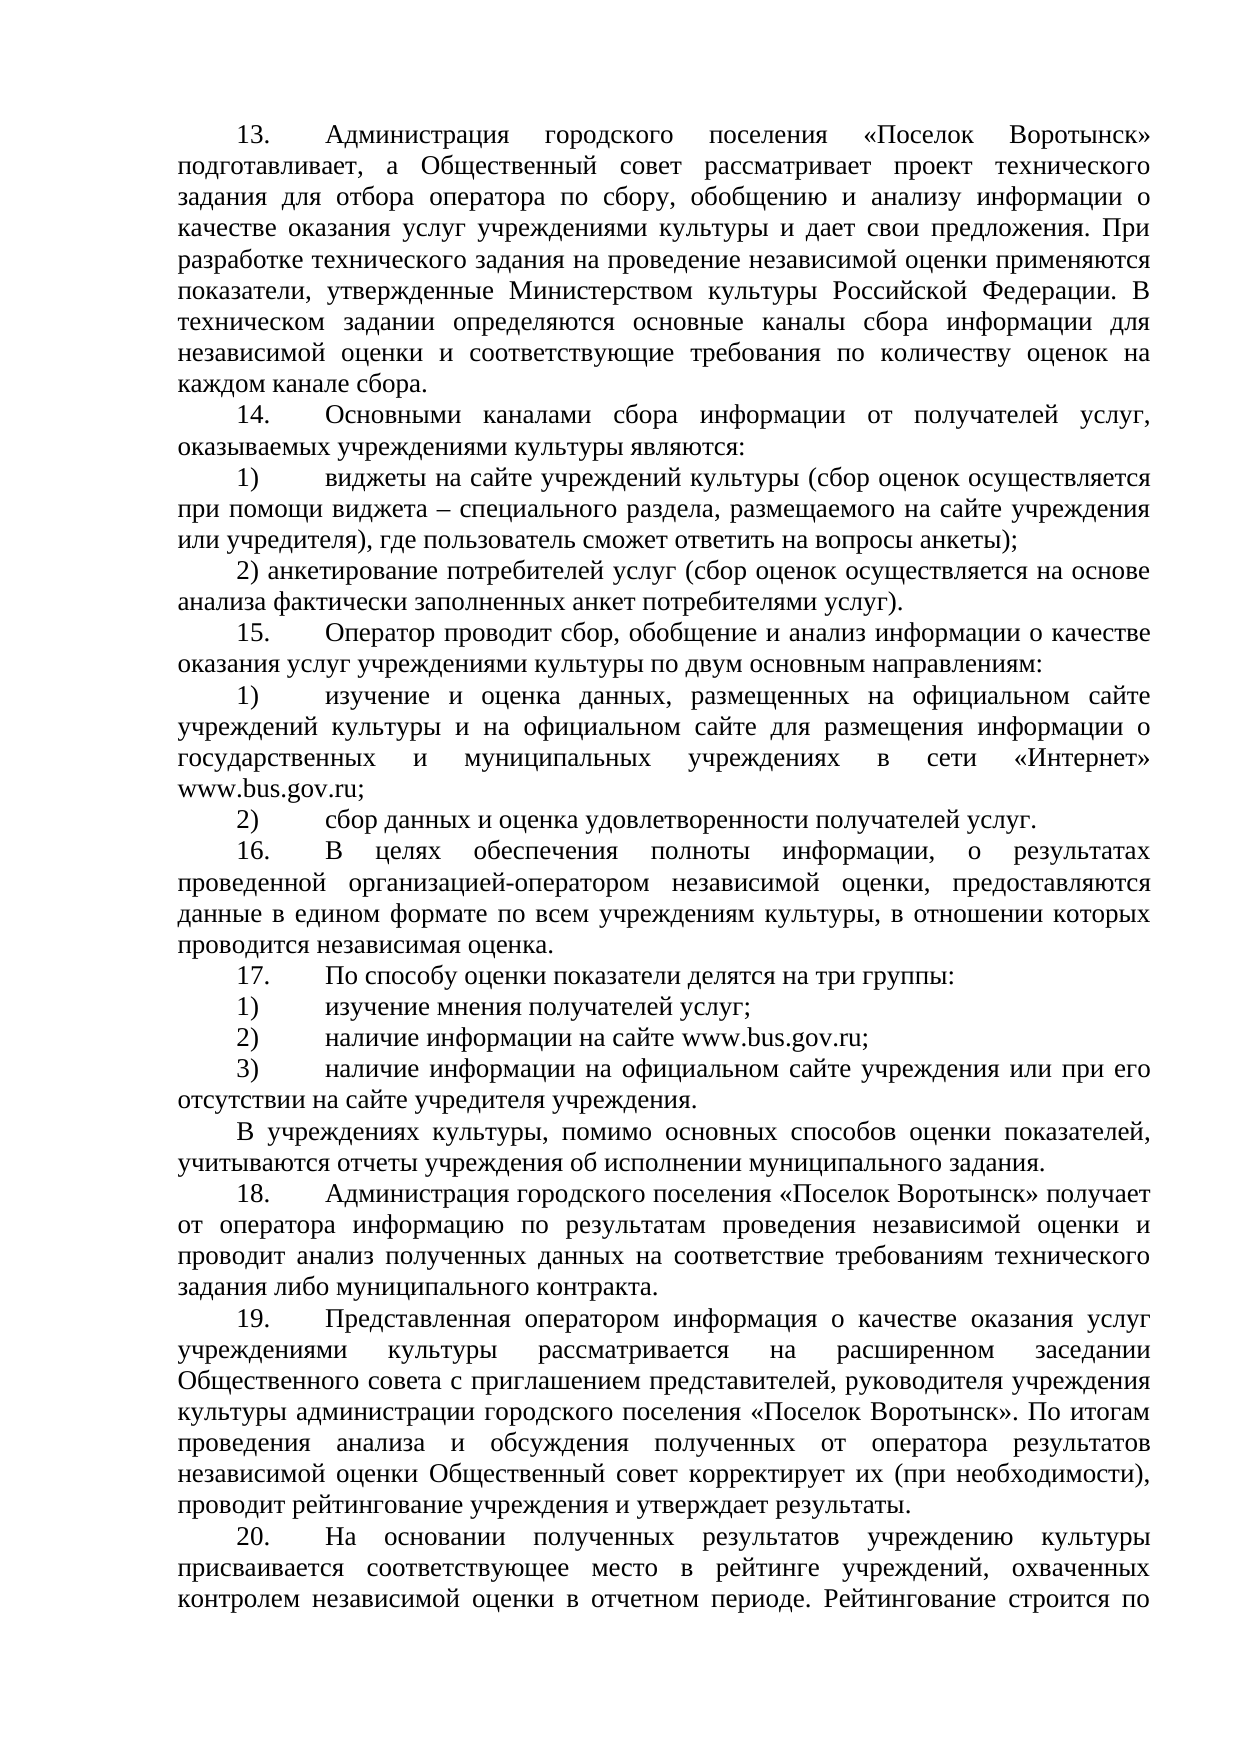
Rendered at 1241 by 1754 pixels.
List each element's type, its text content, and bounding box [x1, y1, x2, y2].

list Администрация городского поселения «Поселок Воротынск» получает от оператора информацию по результатам проведения независимой оценки и проводит анализ полученных данных на соответствие требованиям технического задания либо муниципального контракта. [177, 1177, 1152, 1302]
list Основными каналами сбора информации от получателей услуг, оказываемых учреждениями культуры являются: [177, 398, 1152, 461]
text В учреждениях культуры, помимо основных способов оценки показателей, учитываются отчеты учреждения об исполнении муниципального задания. [177, 1115, 1152, 1177]
list Представленная оператором информация о качестве оказания услуг учреждениями культуры рассматривается на расширенном заседании Общественного совета с приглашением представителей, руководителя учреждения культуры администрации городского поселения «Поселок Воротынск». По итогам проведения анализа и обсуждения полученных от оператора результатов независимой оценки Общественный совет корректирует их (при необходимости), проводит рейтингование учреждения и утверждает результаты. [177, 1302, 1152, 1520]
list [177, 1520, 1152, 1613]
text 2) анкетирование потребителей услуг (сбор оценок осуществляется на основе анализа фактически заполненных анкет потребителями услуг). [177, 554, 1152, 616]
list По способу оценки показатели делятся на три группы: [177, 959, 1152, 990]
list Оператор проводит сбор, обобщение и анализ информации о качестве оказания услуг учреждениями культуры по двум основным направлениям: [177, 616, 1152, 679]
list наличие информации на сайте www.bus.gov.ru; [177, 1021, 1152, 1052]
list виджеты на сайте учреждений культуры (сбор оценок осуществляется при помощи виджета – специального раздела, размещаемого на сайте учреждения или учредителя), где пользователь сможет ответить на вопросы анкеты); [177, 461, 1152, 554]
list В целях обеспечения полноты информации, о результатах проведенной организацией-оператором независимой оценки, предоставляются данные в едином формате по всем учреждениям культуры, в отношении которых проводится независимая оценка. [177, 834, 1152, 959]
list наличие информации на официальном сайте учреждения или при его отсутствии на сайте учредителя учреждения. [177, 1052, 1152, 1115]
list Администрация городского поселения «Поселок Воротынск» подготавливает, а Общественный совет рассматривает проект технического задания для отбора оператора по сбору, обобщению и анализу информации о качестве оказания услуг учреждениями культуры и дает свои предложения. При разработке технического задания на проведение независимой оценки применяются показатели, утвержденные Министерством культуры Российской Федерации. В техническом задании определяются основные каналы сбора информации для независимой оценки и соответствующие требования по количеству оценок на каждом канале сбора. [177, 118, 1152, 398]
list изучение мнения получателей услуг; [177, 990, 1152, 1021]
list сбор данных и оценка удовлетворенности получателей услуг. [177, 803, 1152, 834]
list изучение и оценка данных, размещенных на официальном сайте учреждений культуры и на официальном сайте для размещения информации о государственных и муниципальных учреждениях в сети «Интернет» www.bus.gov.ru; [177, 679, 1152, 803]
